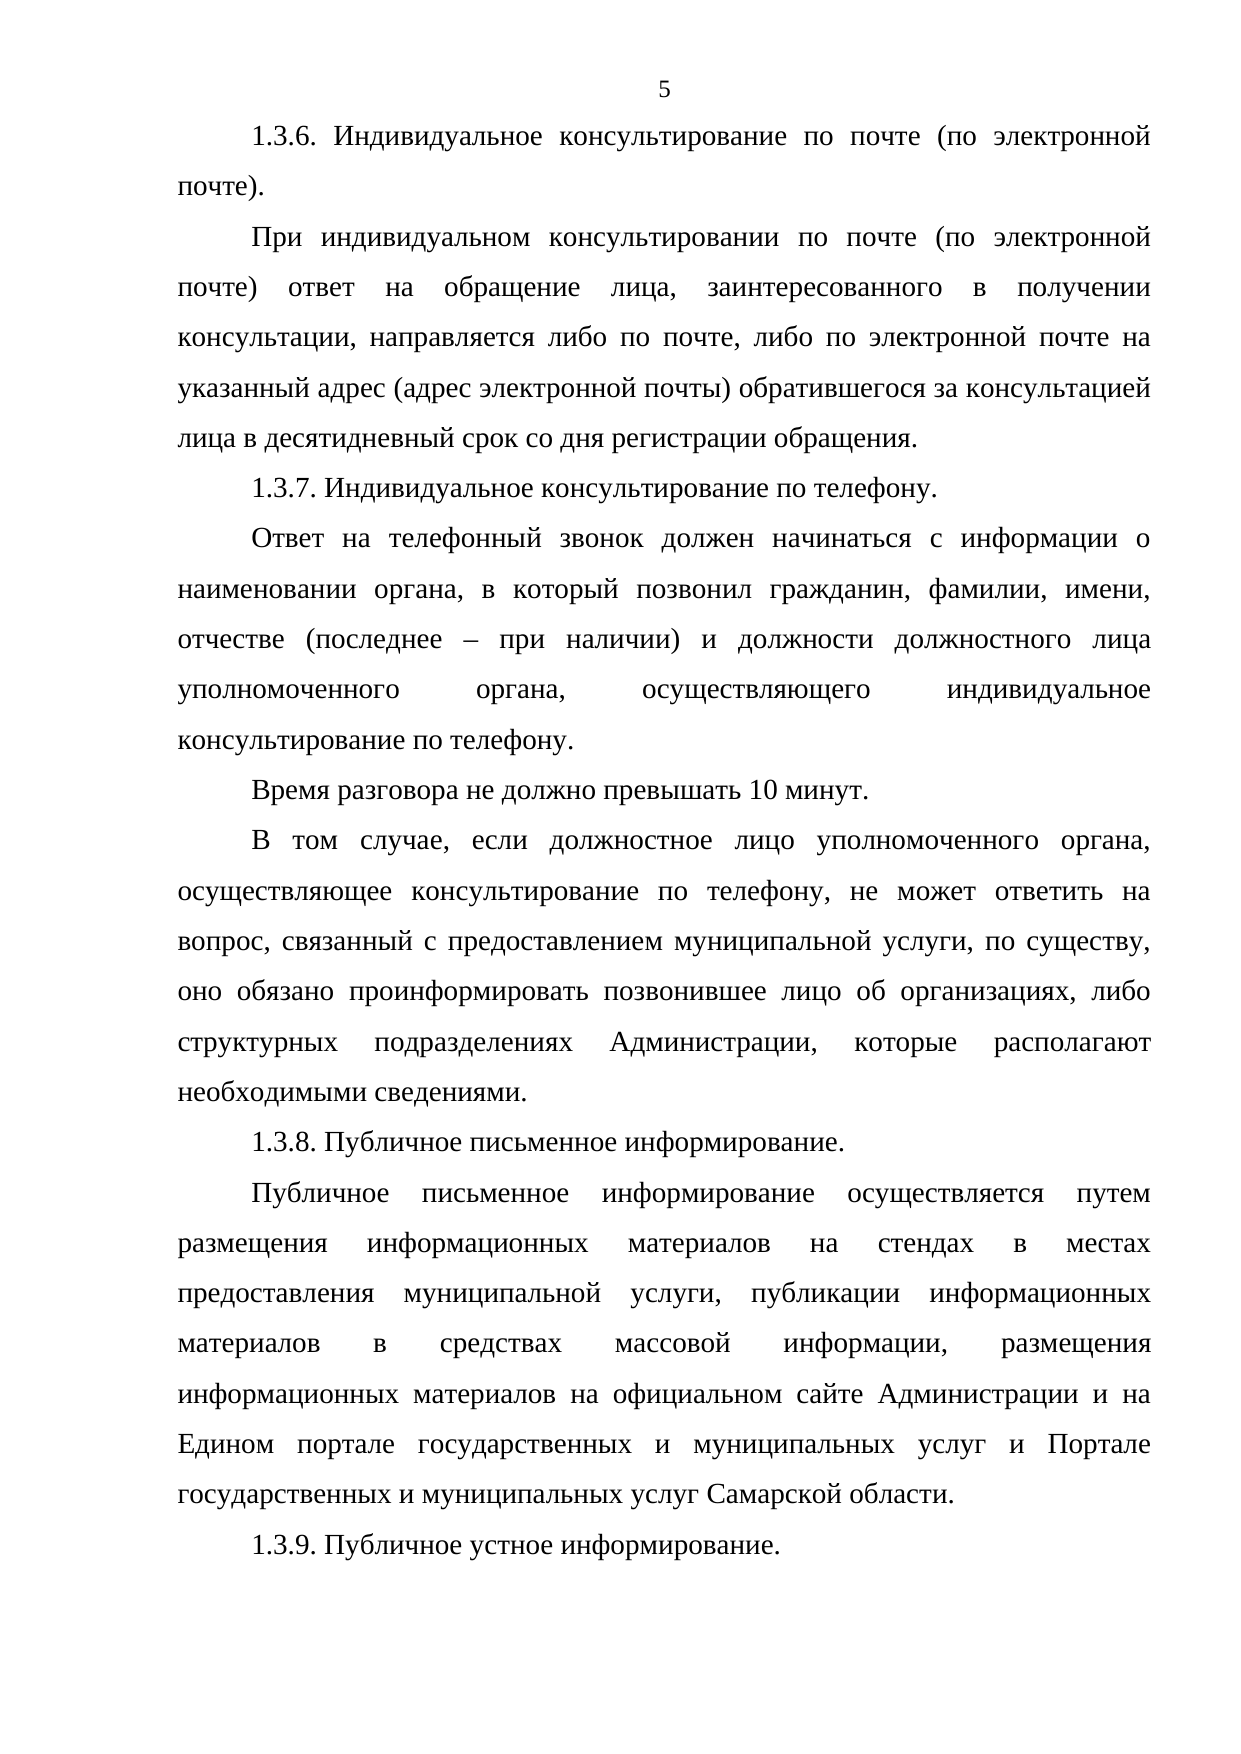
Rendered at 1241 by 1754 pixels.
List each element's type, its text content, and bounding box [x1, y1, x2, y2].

text При индивидуальном консультировании по почте (по электронной почте) ответ на обращение лица, заинтересованного в получении консультации, направляется либо по почте, либо по электронной почте на указанный адрес (адрес электронной почты) обратившегося за консультацией лица в десятидневный срок со дня регистрации обращения. [177, 219, 1152, 453]
text Публичное письменное информирование осуществляется путем размещения информационных материалов на стендах в местах предоставления муниципальной услуги, публикации информационных материалов в средствах массовой информации, размещения информационных материалов на официальном сайте Администрации и на Едином портале государственных и муниципальных услуг и Портале государственных и муниципальных услуг Самарской области. [177, 1175, 1152, 1510]
text Ответ на телефонный звонок должен начинаться с информации о наименовании органа, в который позвонил гражданин, фамилии, имени, отчестве (последнее – при наличии) и должности должностного лица уполномоченного органа, осуществляющего индивидуальное консультирование по телефону. [177, 521, 1152, 755]
text В том случае, если должностное лицо уполномоченного органа, осуществляющее консультирование по телефону, не может ответить на вопрос, связанный с предоставлением муниципальной услуги, по существу, оно обязано проинформировать позвонившее лицо об организациях, либо структурных подразделениях Администрации, которые располагают необходимыми сведениями. [177, 822, 1152, 1108]
text 1.3.7. Индивидуальное консультирование по телефону. [177, 470, 1152, 504]
text Время разговора не должно превышать 10 минут. [177, 772, 1152, 806]
text 1.3.8. Публичное письменное информирование. [177, 1124, 1152, 1158]
text 1.3.9. Публичное устное информирование. [177, 1527, 1152, 1560]
text 1.3.6. Индивидуальное консультирование по почте (по электронной почте). [177, 118, 1152, 202]
